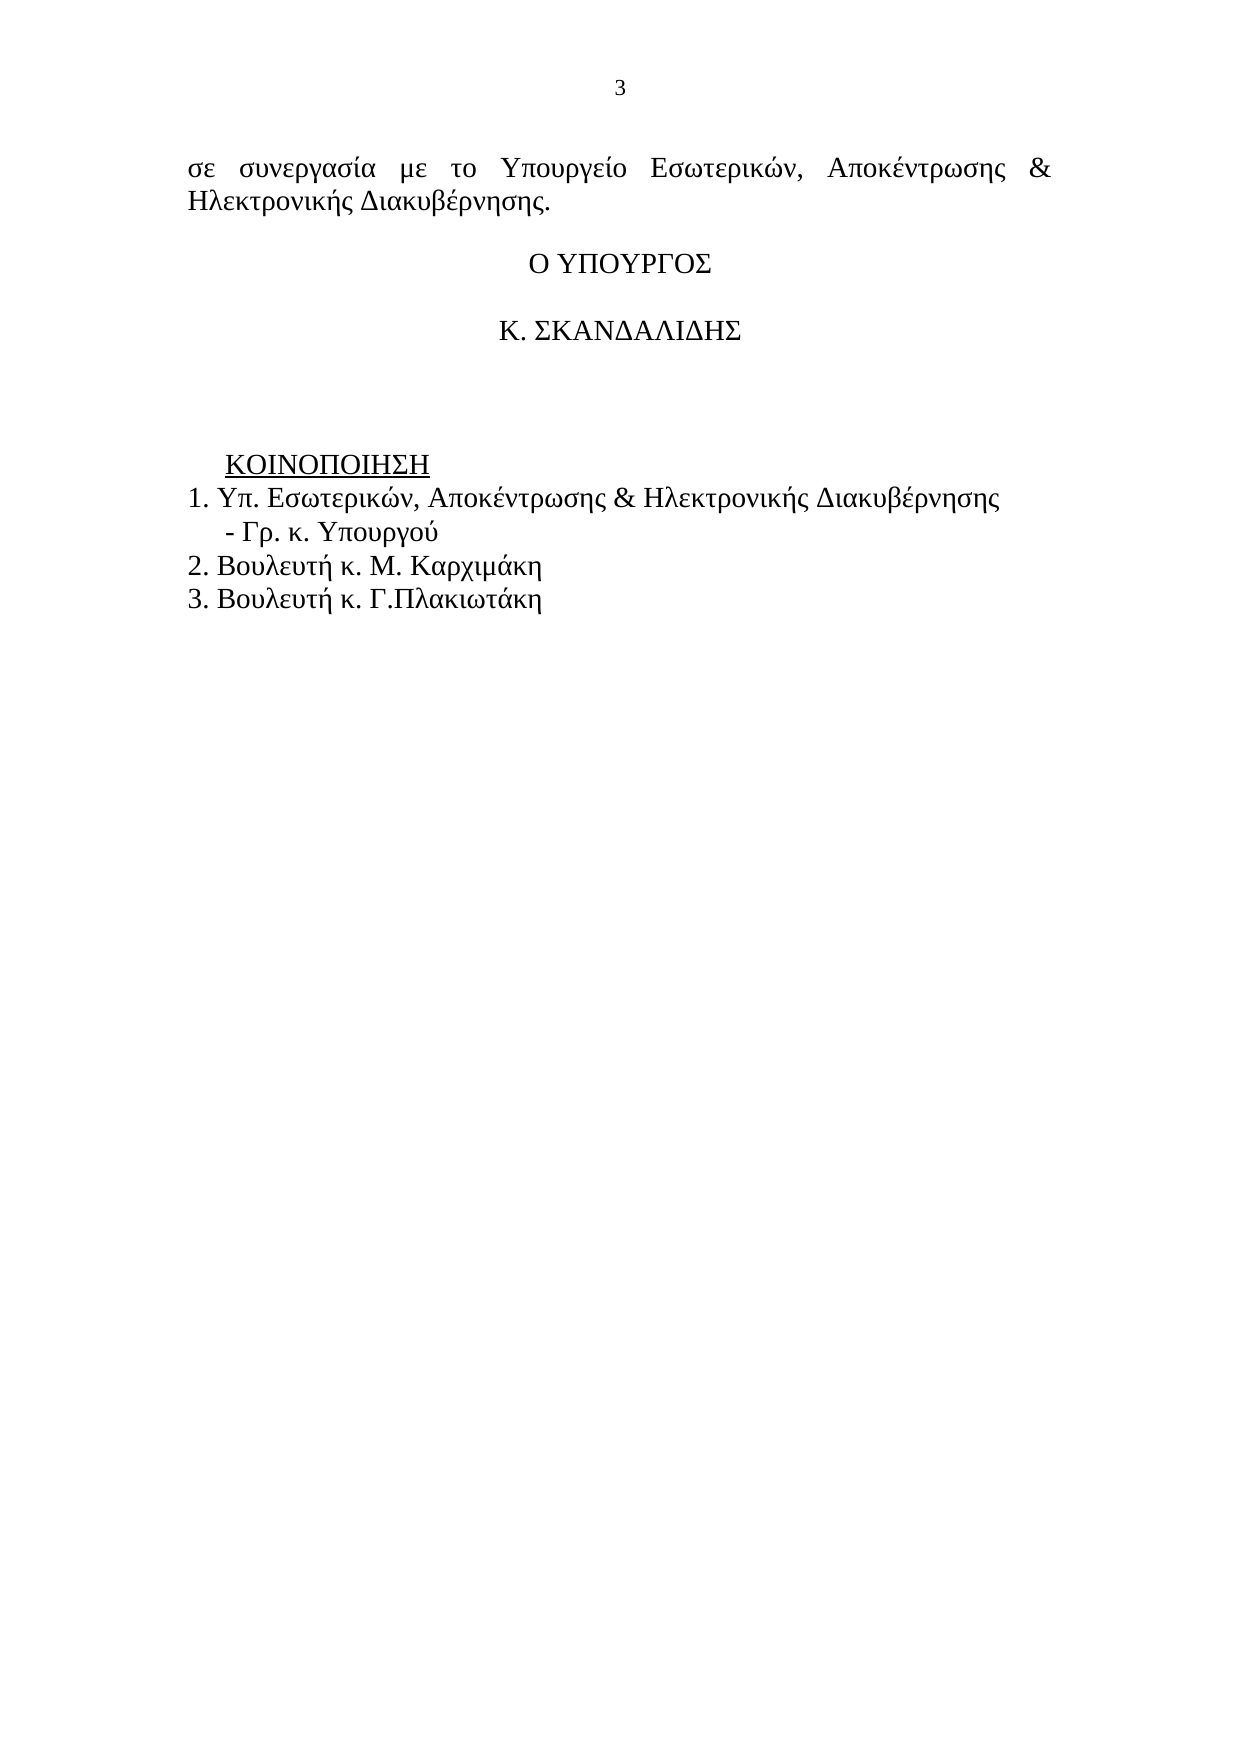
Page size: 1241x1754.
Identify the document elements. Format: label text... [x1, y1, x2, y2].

text ΚΟΙΝΟΠΟΙΗΣΗ [225, 447, 1053, 481]
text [187, 150, 1053, 217]
text 3. Βουλευτή κ. Γ.Πλακιωτάκη [187, 581, 1053, 615]
text - Γρ. κ. Υπουργού [225, 514, 1053, 548]
text Κ. ΣΚΑΝΔΑΛΙΔΗΣ [187, 313, 1053, 346]
text 1. Υπ. Εσωτερικών, Αποκέντρωσης & Ηλεκτρονικής Διακυβέρνησης [187, 481, 1053, 514]
text Ο ΥΠΟΥΡΓΟΣ [187, 246, 1053, 279]
text 2. Βουλευτή κ. Μ. Καρχιμάκη [187, 548, 1053, 581]
